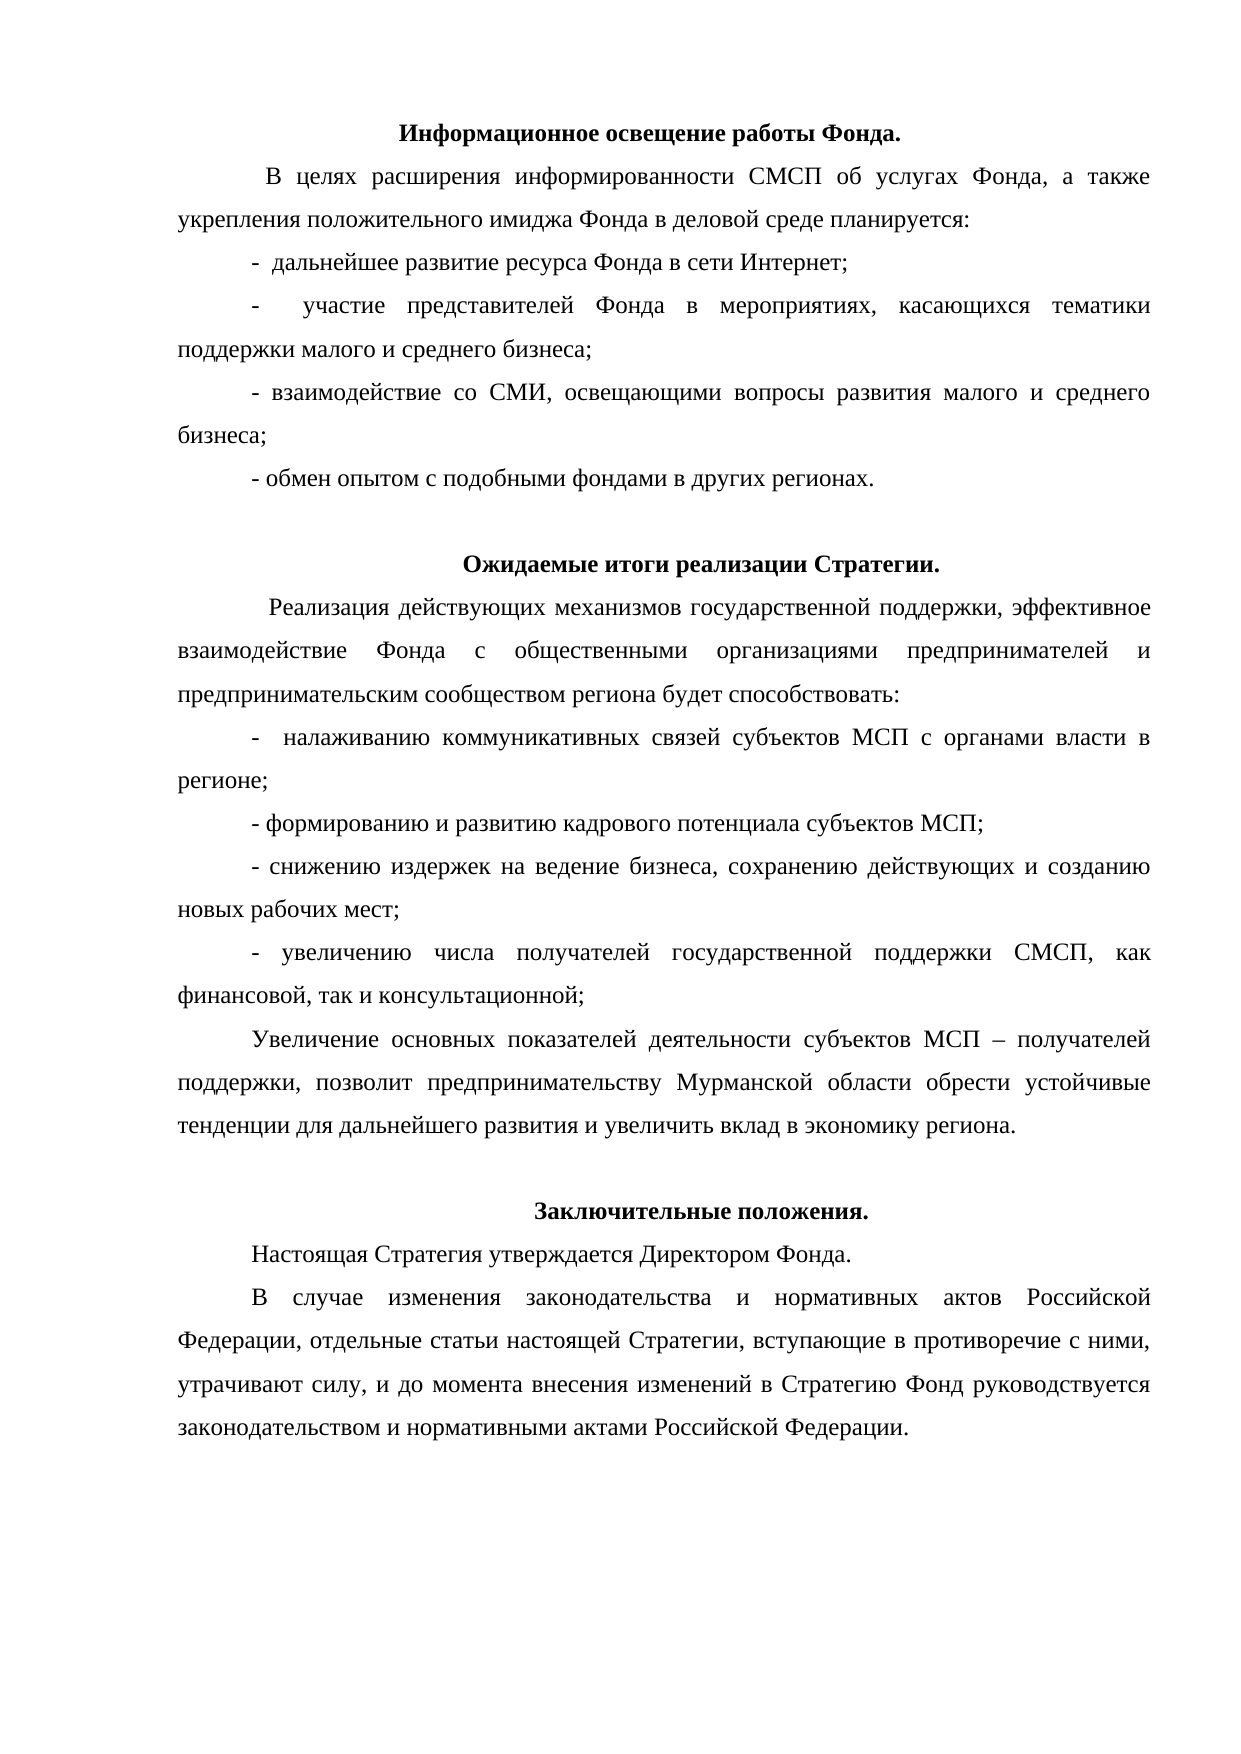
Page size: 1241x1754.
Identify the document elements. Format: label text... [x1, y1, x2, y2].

text Ожидаемые итоги реализации Стратегии. [177, 549, 1152, 578]
text Настоящая Стратегия утверждается Директором Фонда. [177, 1239, 1152, 1268]
text - участие представителей Фонда в мероприятиях, касающихся тематики поддержки малого и среднего бизнеса; [177, 291, 1152, 362]
text - налаживанию коммуникативных связей субъектов МСП с органами власти в регионе; [177, 722, 1152, 794]
text - взаимодействие со СМИ, освещающими вопросы развития малого и среднего бизнеса; [177, 377, 1152, 449]
text - увеличению числа получателей государственной поддержки СМСП, как финансовой, так и консультационной; [177, 937, 1152, 1009]
text - дальнейшее развитие ресурса Фонда в сети Интернет; [177, 247, 1152, 276]
text Заключительные положения. [177, 1196, 1152, 1225]
text В целях расширения информированности СМСП об услугах Фонда, а также укрепления положительного имиджа Фонда в деловой среде планируется: [177, 161, 1152, 233]
text - формированию и развитию кадрового потенциала субъектов МСП; [177, 808, 1152, 837]
text Увеличение основных показателей деятельности субъектов МСП – получателей поддержки, позволит предпринимательству Мурманской области обрести устойчивые тенденции для дальнейшего развития и увеличить вклад в экономику региона. [177, 1024, 1152, 1139]
text Информационное освещение работы Фонда. [325, 118, 1152, 147]
text В случае изменения законодательства и нормативных актов Российской Федерации, отдельные статьи настоящей Стратегии, вступающие в противоречие с ними, утрачивают силу, и до момента внесения изменений в Стратегию Фонд руководствуется законодательством и нормативными актами Российской Федерации. [177, 1282, 1152, 1441]
text - обмен опытом с подобными фондами в других регионах. [177, 463, 1152, 492]
text Реализация действующих механизмов государственной поддержки, эффективное взаимодействие Фонда с общественными организациями предпринимателей и предпринимательским сообществом региона будет способствовать: [177, 592, 1152, 707]
text - снижению издержек на ведение бизнеса, сохранению действующих и созданию новых рабочих мест; [177, 851, 1152, 923]
